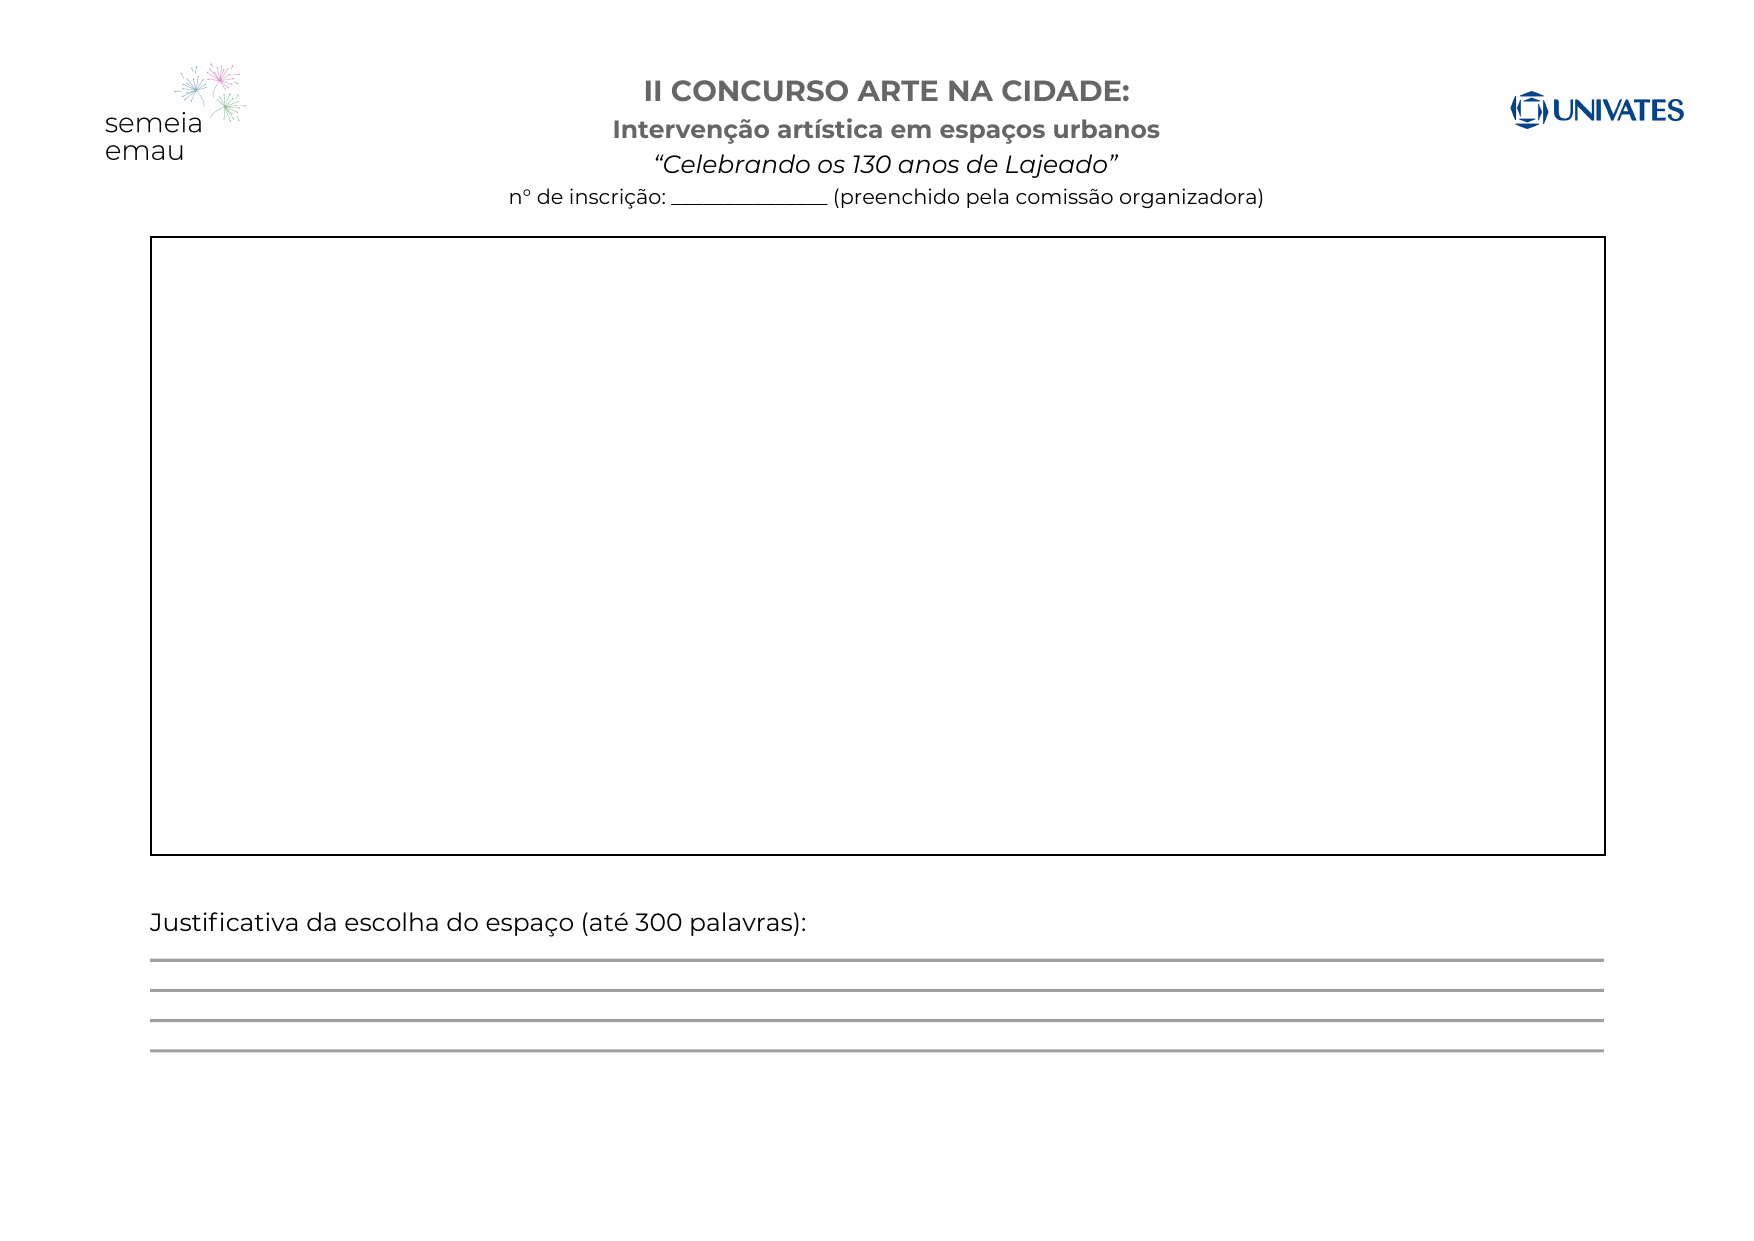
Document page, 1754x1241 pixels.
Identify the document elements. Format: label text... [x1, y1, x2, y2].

text Justificativa da escolha do espaço (até 300 palavras): [150, 907, 1604, 938]
table_header [152, 238, 1604, 854]
picture [1506, 63, 1688, 156]
picture [70, 46, 252, 172]
